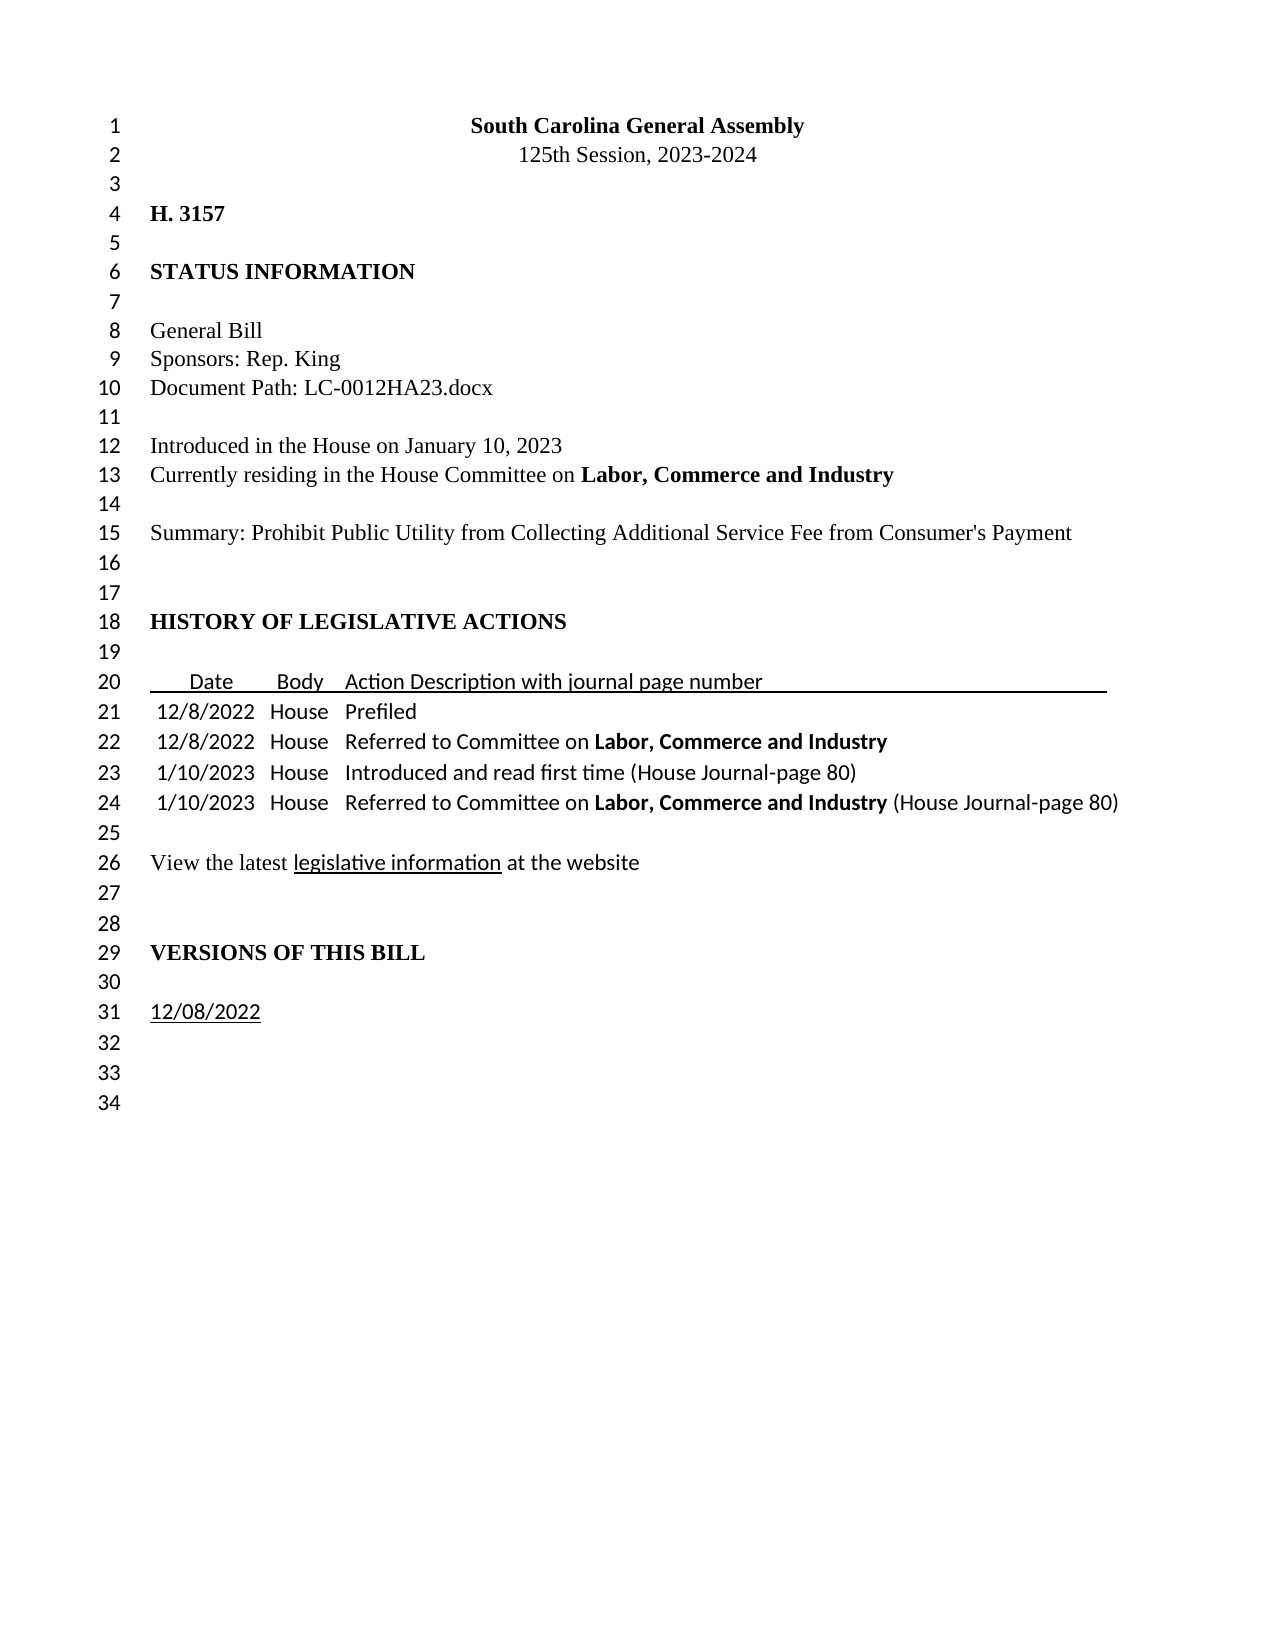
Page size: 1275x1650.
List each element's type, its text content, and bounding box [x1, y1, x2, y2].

text 1/10/2023 House Referred to Committee on Labor, Commerce and Industry (House Journal-page 80) [150, 788, 1125, 816]
text South Carolina General Assembly [150, 112, 1125, 139]
text Summary: Prohibit Public Utility from Collecting Additional Service Fee from Consumer's Payment [150, 519, 1125, 546]
text 12/08/2022 [150, 997, 1125, 1026]
text 12/8/2022 House Referred to Committee on Labor, Commerce and Industry [150, 727, 1125, 755]
text 125th Session, 2023-2024 [150, 141, 1125, 167]
text Currently residing in the House Committee on Labor, Commerce and Industry [150, 461, 1125, 487]
text Sponsors: Rep. King [150, 345, 1125, 372]
text Introduced in the House on January 10, 2023 [150, 432, 1125, 459]
text 1/10/2023 House Introduced and read first time (House Journal-page 80) [150, 758, 1125, 786]
text H. 3157 [150, 199, 1125, 226]
text 12/8/2022 House Prefiled [150, 697, 1125, 725]
text HISTORY OF LEGISLATIVE ACTIONS [150, 608, 1125, 635]
text Document Path: LC-0012HA23.docx [150, 374, 1125, 400]
text Date Body Action Description with journal page number [150, 667, 1125, 695]
text General Bill [150, 317, 1125, 343]
text STATUS INFORMATION [150, 258, 1125, 284]
text VERSIONS OF THIS BILL [150, 939, 1125, 965]
text View the latest legislative information at the website [150, 848, 1125, 876]
